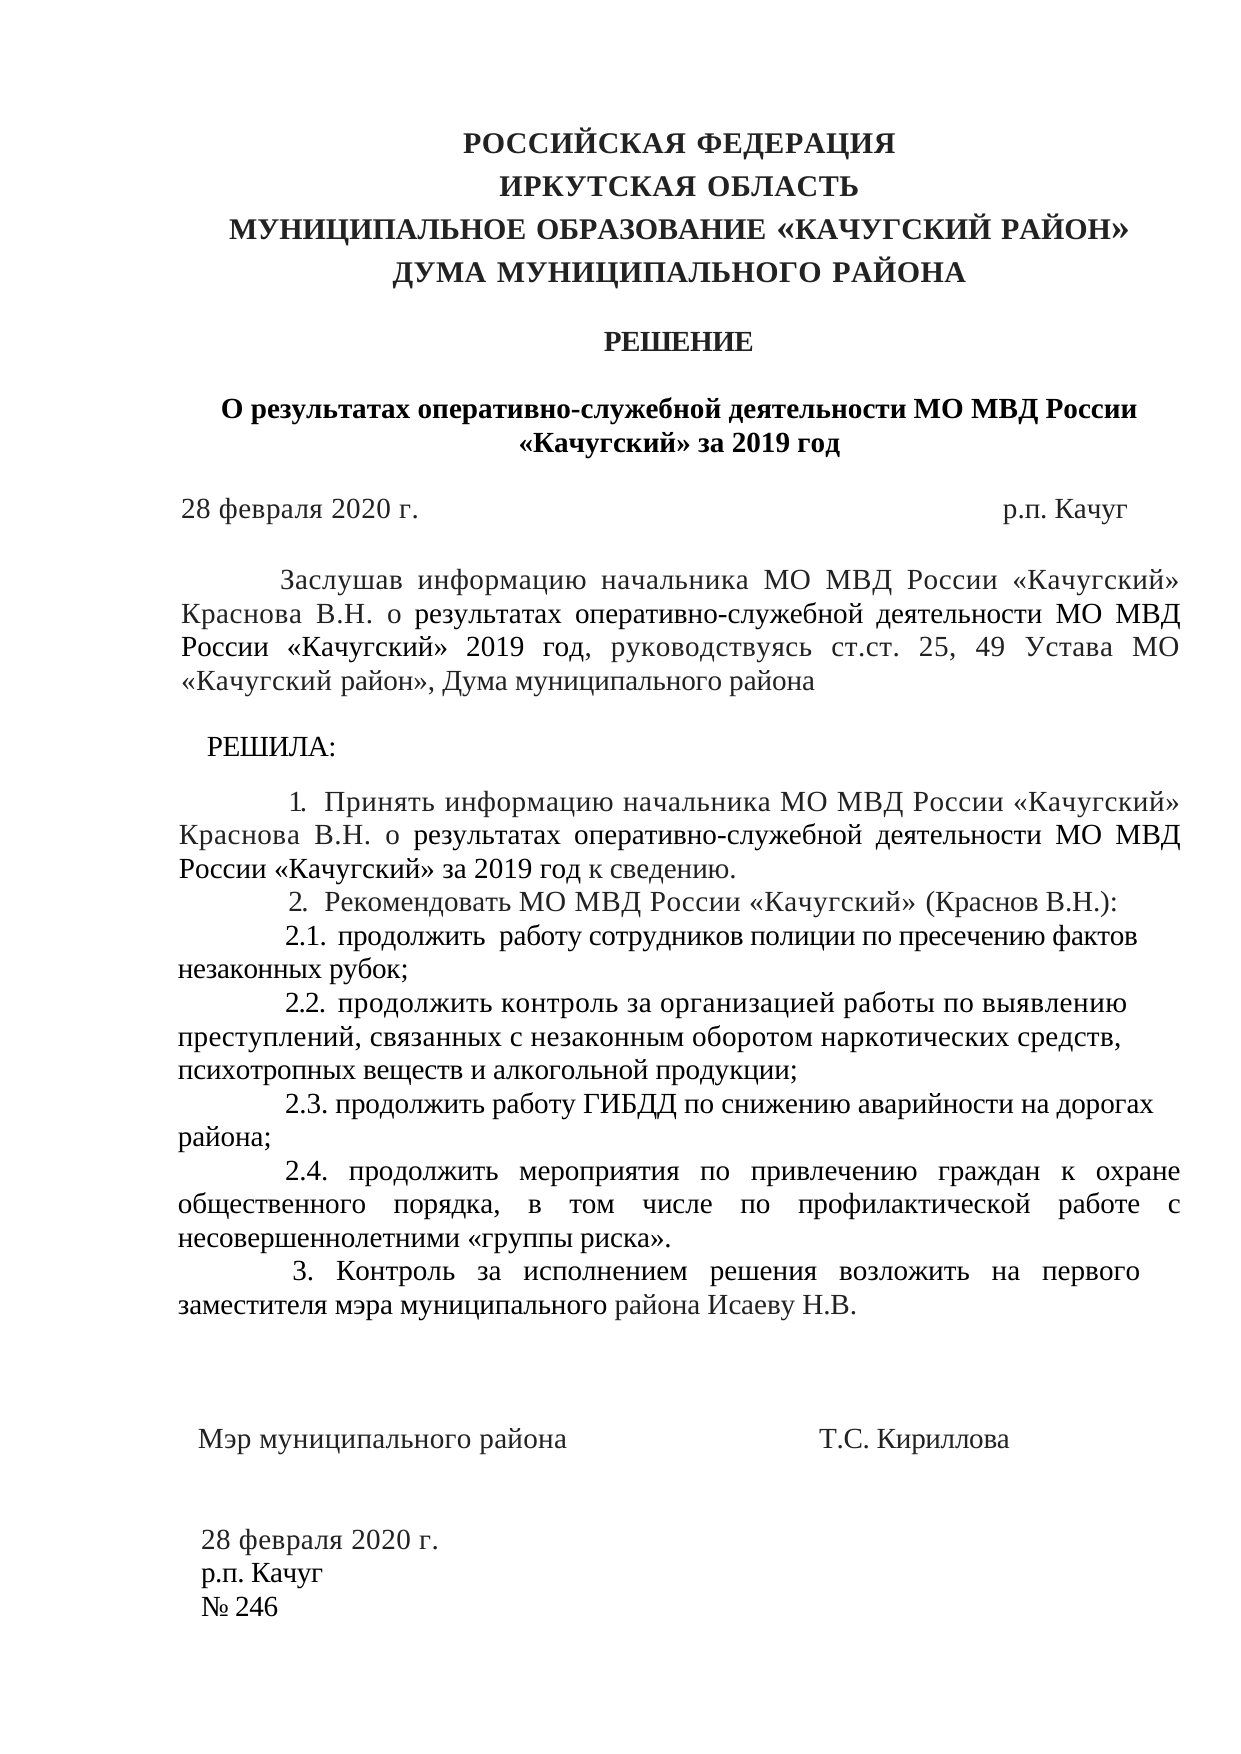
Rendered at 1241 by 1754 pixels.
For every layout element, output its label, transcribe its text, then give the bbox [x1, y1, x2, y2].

text Заслушав информацию начальника МО МВД России «Качугский» Краснова В.Н. о результатах оперативно-служебной деятельности МО МВД России «Качугский» 2019 год, руководствуясь ст.ст. 25, 49 Устава МО «Качугский район», Дума муниципального района [181, 563, 1181, 697]
text 2.4. продолжить мероприятия по привлечению граждан к охране общественного порядка, в том числе по профилактической работе с несовершеннолетними «группы риска». [178, 1153, 1181, 1253]
text РЕШИЛА: [207, 729, 1181, 763]
text 28 февраля 2020 г. р.п. Качуг [181, 491, 1181, 525]
text Мэр муниципального района Т.С. Кириллова [198, 1421, 1181, 1455]
text дума муниципального района [177, 247, 1181, 291]
subtitle О результатах оперативно-служебной деятельности МО МВД России «Качугский» за 2019 год [177, 391, 1181, 458]
text 28 февраля 2020 г. [201, 1522, 1181, 1555]
list продолжить контроль за организацией работы по выявлению преступлений, связанных с незаконным оборотом наркотических средств, психотропных веществ и алкогольной продукции; [178, 985, 1181, 1086]
text российская федерация [177, 118, 1181, 161]
text р.п. Качуг [201, 1555, 1181, 1589]
text муниципальное образование «качугский район» [177, 204, 1181, 247]
text 1. Принять информацию начальника МО МВД России «Качугский» Краснова В.Н. о результатах оперативно-служебной деятельности МО МВД России «Качугский» за 2019 год к сведению. [179, 784, 1181, 884]
text 2.3. продолжить работу ГИБДД по снижению аварийности на дорогах района; [178, 1086, 1181, 1153]
text 2. Рекомендовать МО МВД России «Качугский» (Краснов В.Н.): [179, 884, 1181, 918]
text иркутская область [177, 161, 1181, 204]
text 3. Контроль за исполнением решения возложить на первого заместителя мэра муниципального района Исаеву Н.В. [178, 1253, 1181, 1321]
text № 246 [201, 1589, 1181, 1622]
text РЕШЕНИЕ [177, 324, 1181, 358]
list продолжить работу сотрудников полиции по пресечению фактов незаконных рубок; [178, 918, 1181, 985]
